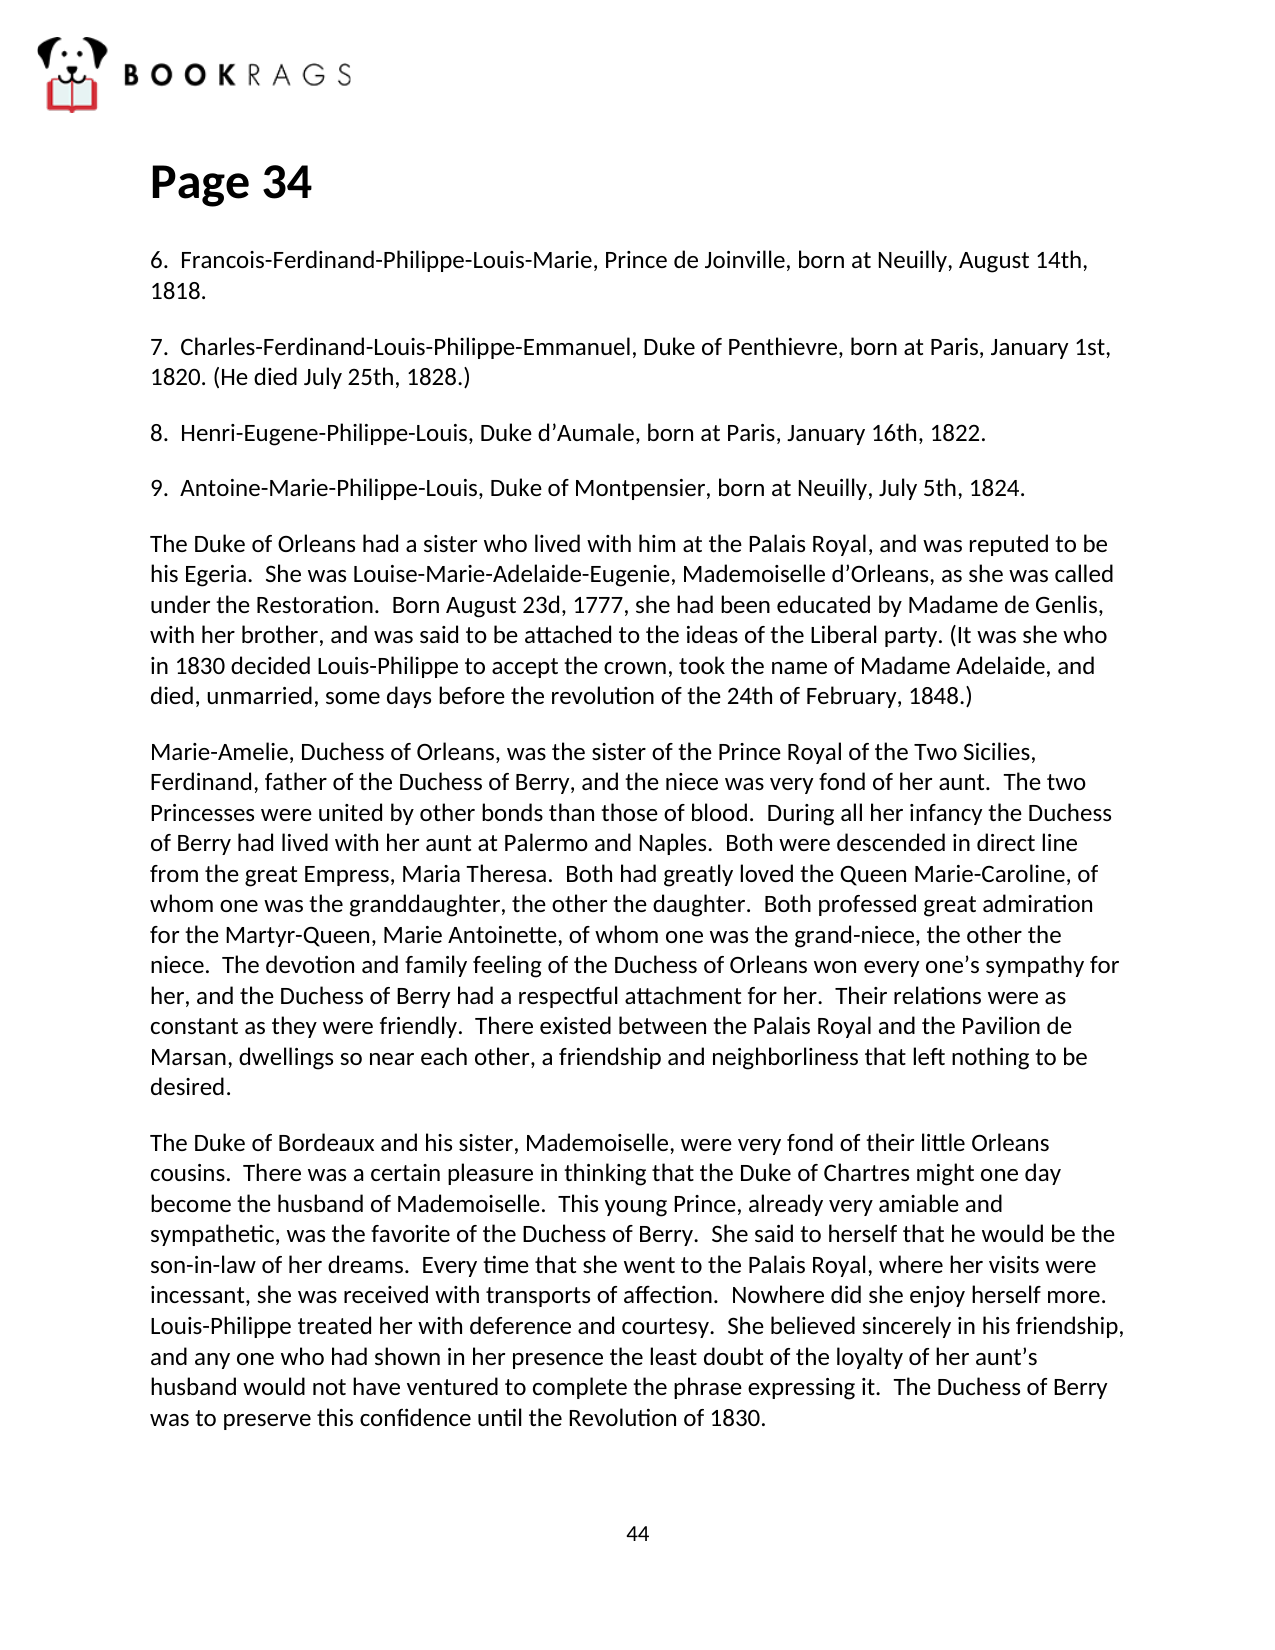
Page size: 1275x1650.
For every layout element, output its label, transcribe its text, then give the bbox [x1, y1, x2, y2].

text 7. Charles-Ferdinand-Louis-Philippe-Emmanuel, Duke of Penthievre, born at Paris, January 1st, 1820. (He died July 25th, 1828.) [150, 331, 1125, 392]
text Marie-Amelie, Duchess of Orleans, was the sister of the Prince Royal of the Two Sicilies, Ferdinand, father of the Duchess of Berry, and the niece was very fond of her aunt. The two Princesses were united by other bonds than those of blood. During all her infancy the Duchess of Berry had lived with her aunt at Palermo and Naples. Both were descended in direct line from the great Empress, Maria Theresa. Both had greatly loved the Queen Marie-Caroline, of whom one was the granddaughter, the other the daughter. Both professed great admiration for the Martyr-Queen, Marie Antoinette, of whom one was the grand-niece, the other the niece. The devotion and family feeling of the Duchess of Orleans won every one’s sympathy for her, and the Duchess of Berry had a respectful attachment for her. Their relations were as constant as they were friendly. There existed between the Palais Royal and the Pavilion de Marsan, dwellings so near each other, a friendship and neighborliness that left nothing to be desired. [150, 736, 1125, 1102]
text The Duke of Orleans had a sister who lived with him at the Palais Royal, and was reputed to be his Egeria. She was Louise-Marie-Adelaide-Eugenie, Mademoiselle d’Orleans, as she was called under the Restoration. Born August 23d, 1777, she had been educated by Madame de Genlis, with her brother, and was said to be attached to the ideas of the Liberal party. (It was she who in 1830 decided Louis-Philippe to accept the crown, took the name of Madame Adelaide, and died, unmarried, some days before the revolution of the 24th of February, 1848.) [150, 528, 1125, 711]
picture [37, 37, 351, 113]
text 9. Antoine-Marie-Philippe-Louis, Duke of Montpensier, born at Neuilly, July 5th, 1824. [150, 472, 1125, 503]
text Page 34 [150, 150, 1125, 211]
text 6. Francois-Ferdinand-Philippe-Louis-Marie, Prince de Joinville, born at Neuilly, August 14th, 1818. [150, 244, 1125, 306]
text The Duke of Bordeaux and his sister, Mademoiselle, were very fond of their little Orleans cousins. There was a certain pleasure in thinking that the Duke of Chartres might one day become the husband of Mademoiselle. This young Prince, already very amiable and sympathetic, was the favorite of the Duchess of Berry. She said to herself that he would be the son-in-law of her dreams. Every time that she went to the Palais Royal, where her visits were incessant, she was received with transports of affection. Nowhere did she enjoy herself more. Louis-Philippe treated her with deference and courtesy. She believed sincerely in his friendship, and any one who had shown in her presence the least doubt of the loyalty of her aunt’s husband would not have ventured to complete the phrase expressing it. The Duchess of Berry was to preserve this confidence until the Revolution of 1830. [150, 1127, 1125, 1432]
text 8. Henri-Eugene-Philippe-Louis, Duke d’Aumale, born at Paris, January 16th, 1822. [150, 417, 1125, 447]
